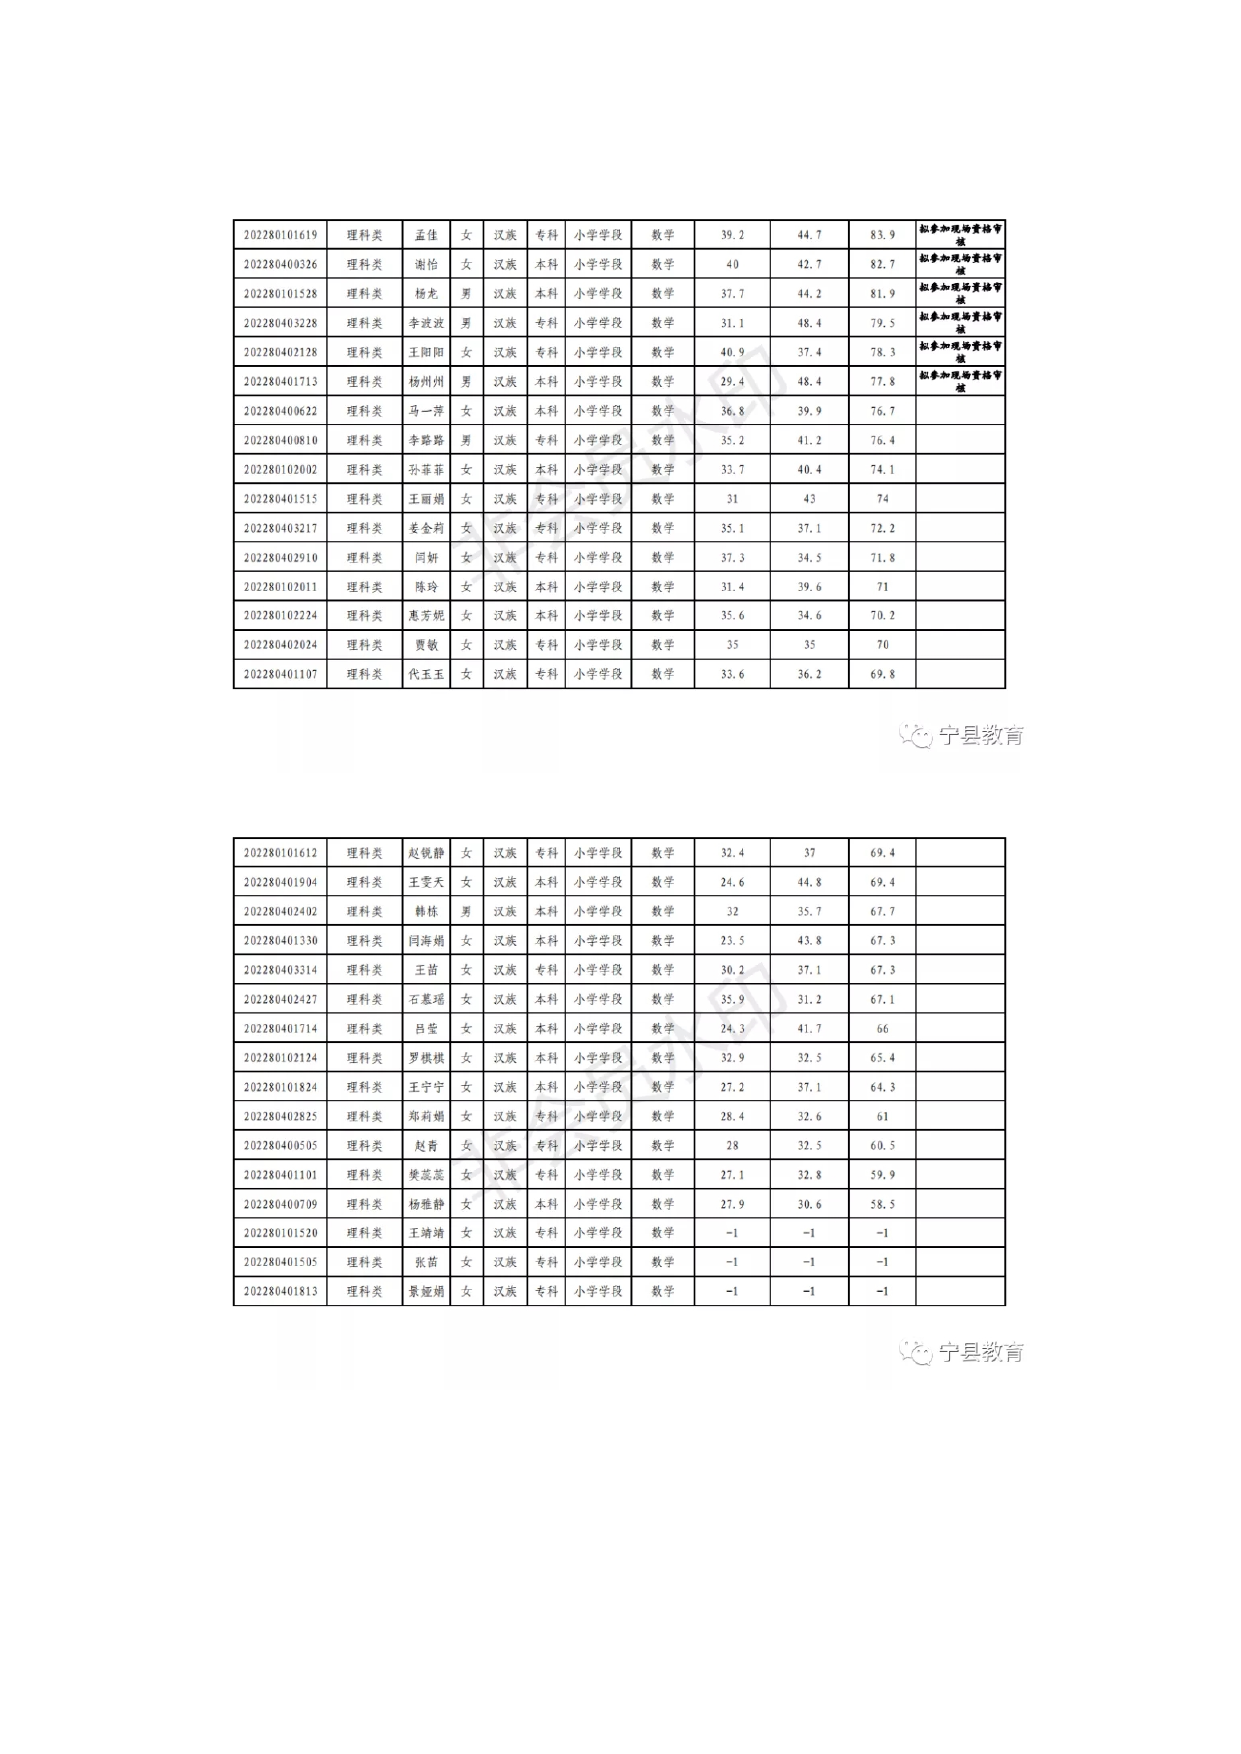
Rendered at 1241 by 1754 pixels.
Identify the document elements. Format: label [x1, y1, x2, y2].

picture [187, 162, 1052, 773]
picture [187, 779, 1052, 1390]
